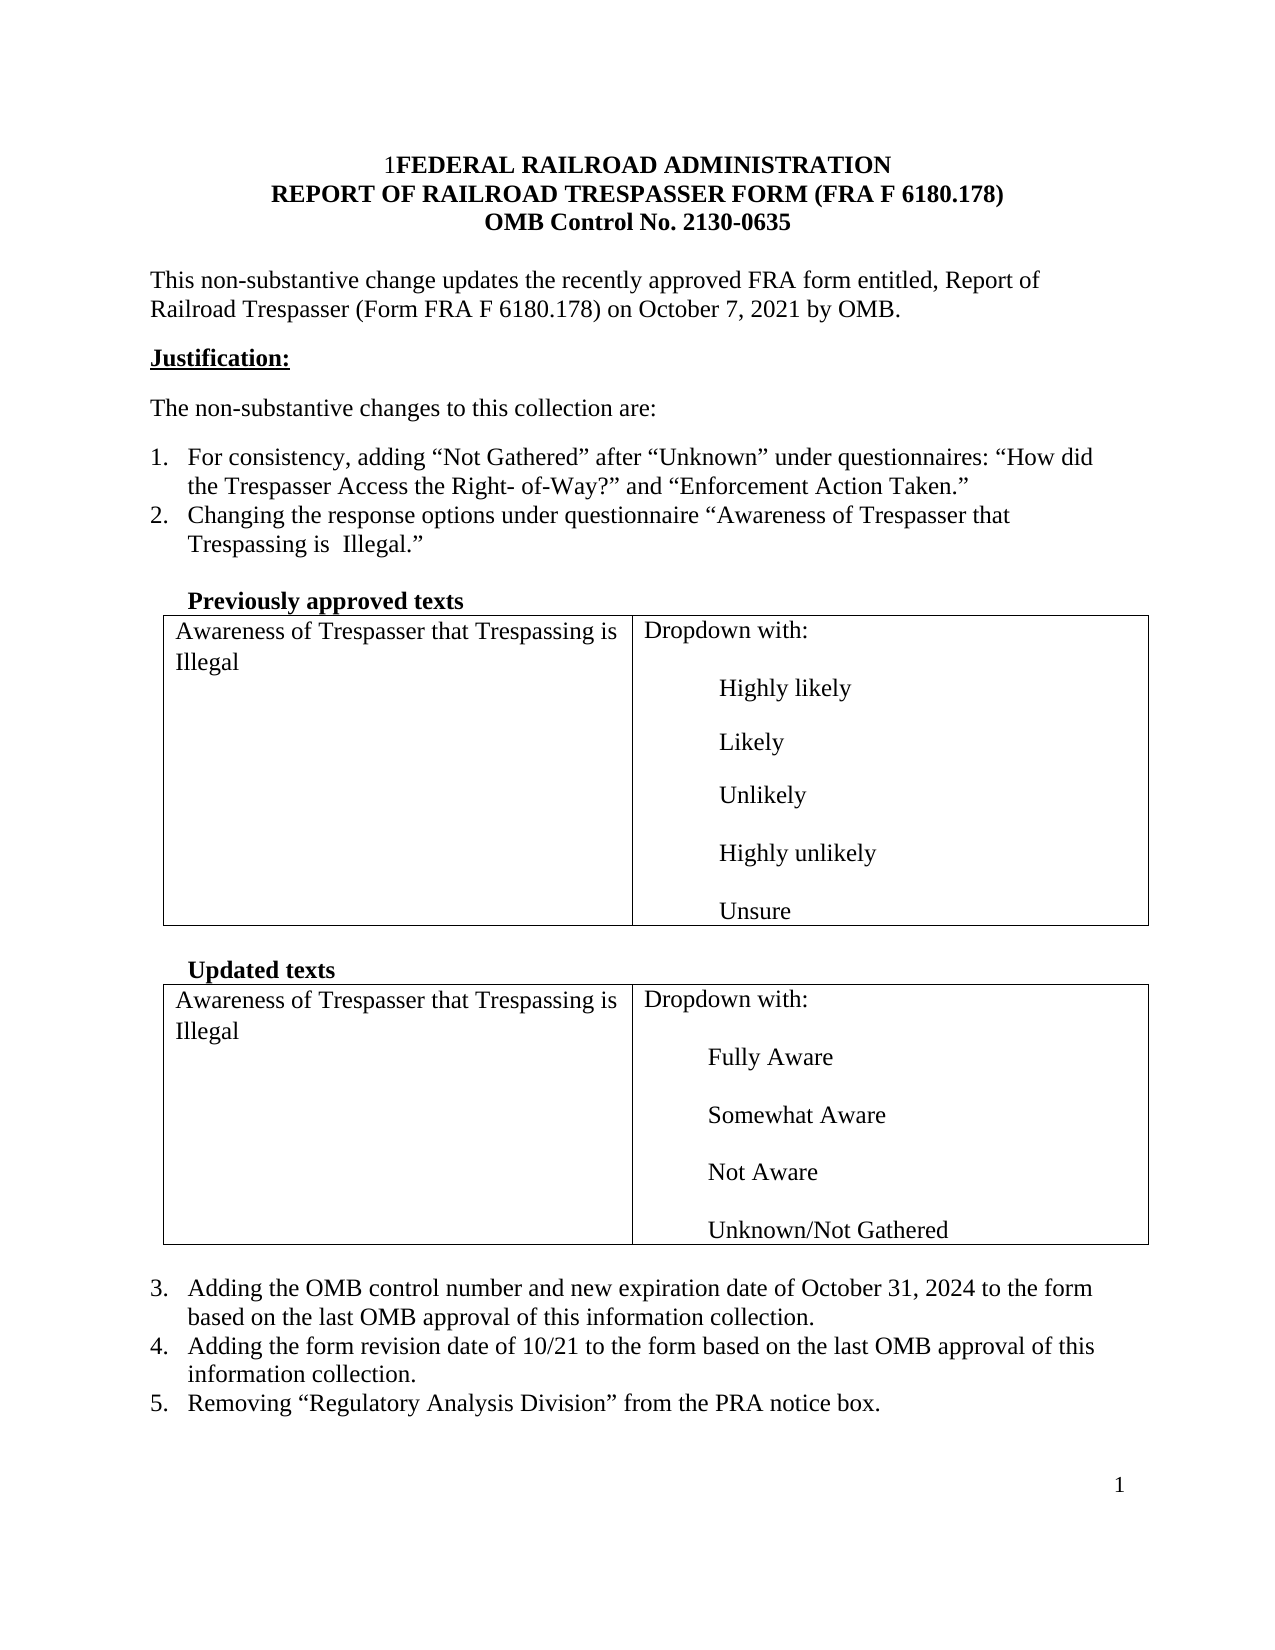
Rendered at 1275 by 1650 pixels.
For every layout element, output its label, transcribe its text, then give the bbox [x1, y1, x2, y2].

text FEDERAL RAILROAD ADMINISTRATION [150, 150, 1125, 179]
text Updated texts [150, 955, 1125, 984]
text REPORT OF RAILROAD TRESPASSER FORM (FRA F 6180.178) [150, 179, 1125, 207]
text OMB Control No. 2130-0635 [150, 207, 1125, 236]
list For consistency, adding “Not Gathered” after “Unknown” under questionnaires: “How did the Trespasser Access the Right- of-Way?” and “Enforcement Action Taken.” [150, 442, 1125, 500]
table_header Awareness of Trespasser that Trespassing is Illegal [164, 616, 632, 925]
table_header Awareness of Trespasser that Trespassing is Illegal [164, 985, 632, 1243]
text The non-substantive changes to this collection are: [150, 393, 1125, 422]
table_header Dropdown with: Highly likely Likely Unlikely Highly unlikely Unsure [633, 616, 1148, 925]
list Removing “Regulatory Analysis Division” from the PRA notice box. [150, 1388, 1125, 1417]
list Adding the form revision date of 10/21 to the form based on the last OMB approval of this information collection. [150, 1331, 1125, 1388]
text Justification: [150, 343, 1125, 372]
text This non-substantive change updates the recently approved FRA form entitled, Report of Railroad Trespasser (Form FRA F 6180.178) on October 7, 2021 by OMB. [150, 265, 1125, 322]
list Adding the OMB control number and new expiration date of October 31, 2024 to the form based on the last OMB approval of this information collection. [150, 1273, 1125, 1331]
text Previously approved texts [150, 586, 1125, 615]
list Changing the response options under questionnaire “Awareness of Trespasser that Trespassing is Illegal.” [150, 500, 1125, 557]
table_header Dropdown with: Fully Aware Somewhat Aware Not Aware Unknown/Not Gathered [633, 985, 1148, 1243]
